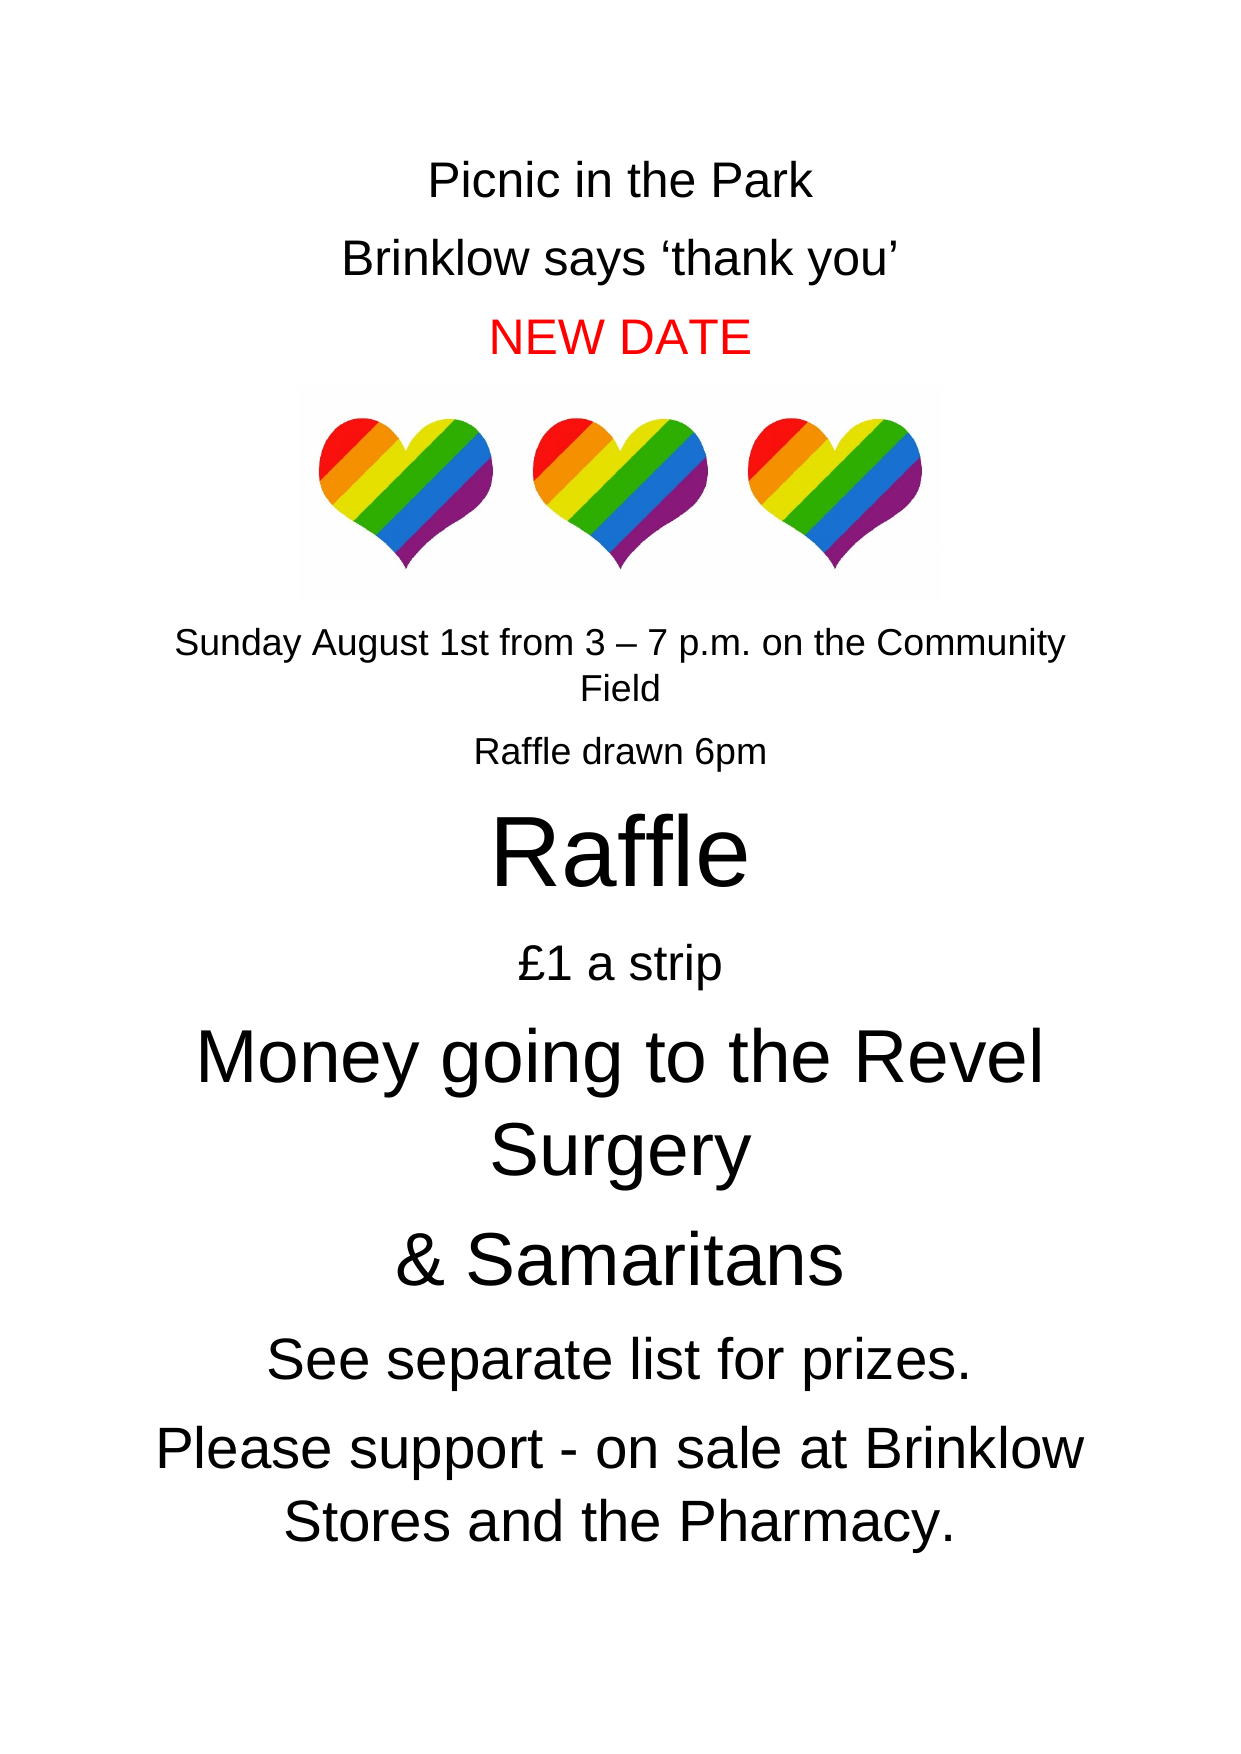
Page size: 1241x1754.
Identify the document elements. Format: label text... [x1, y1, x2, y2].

text See separate list for prizes. [150, 1325, 1090, 1392]
text & Samaritans [150, 1215, 1090, 1301]
text Sunday August 1st from 3 – 7 p.m. on the Community Field [150, 620, 1090, 709]
text Money going to the Revel Surgery [150, 1012, 1090, 1192]
picture [298, 386, 942, 601]
text NEW DATE [150, 307, 1090, 365]
text Picnic in the Park [150, 150, 1090, 207]
text Brinklow says ‘thank you’ [150, 229, 1090, 286]
text £1 a strip [150, 933, 1090, 991]
text Please support - on sale at Brinklow Stores and the Pharmacy. [150, 1414, 1090, 1553]
text Raffle drawn 6pm [150, 729, 1090, 773]
text Raffle [150, 793, 1090, 908]
